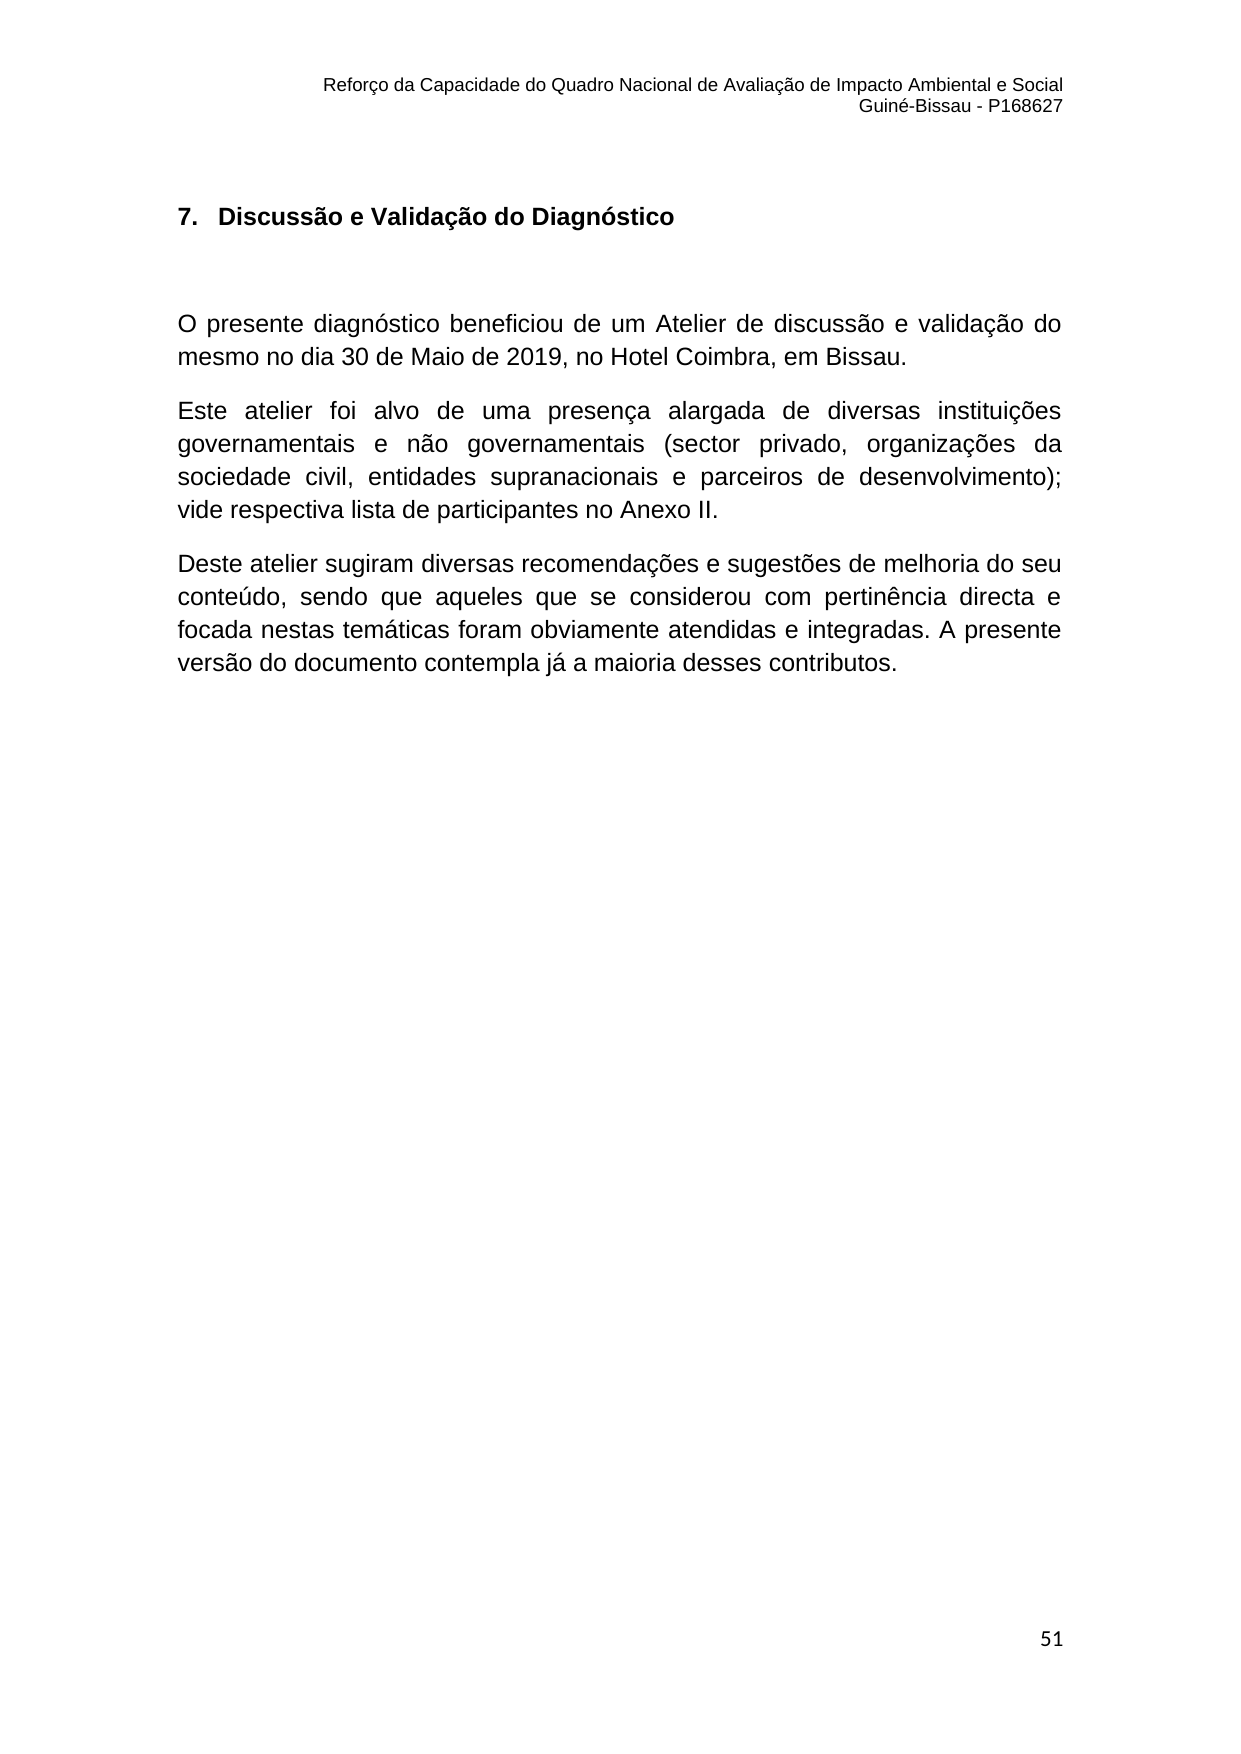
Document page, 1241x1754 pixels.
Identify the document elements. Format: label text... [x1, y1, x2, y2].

text Este atelier foi alvo de uma presença alargada de diversas instituições governamentais e não governamentais (sector privado, organizações da sociedade civil, entidades supranacionais e parceiros de desenvolvimento); vide respectiva lista de participantes no Anexo II. [177, 396, 1063, 524]
list Discussão e Validação do Diagnóstico [177, 201, 1063, 230]
text O presente diagnóstico beneficiou de um Atelier de discussão e validação do mesmo no dia 30 de Maio de 2019, no Hotel Coimbra, em Bissau. [177, 309, 1063, 371]
text Deste atelier sugiram diversas recomendações e sugestões de melhoria do seu conteúdo, sendo que aqueles que se considerou com pertinência directa e focada nestas temáticas foram obviamente atendidas e integradas. A presente versão do documento contempla já a maioria desses contributos. [177, 549, 1063, 677]
